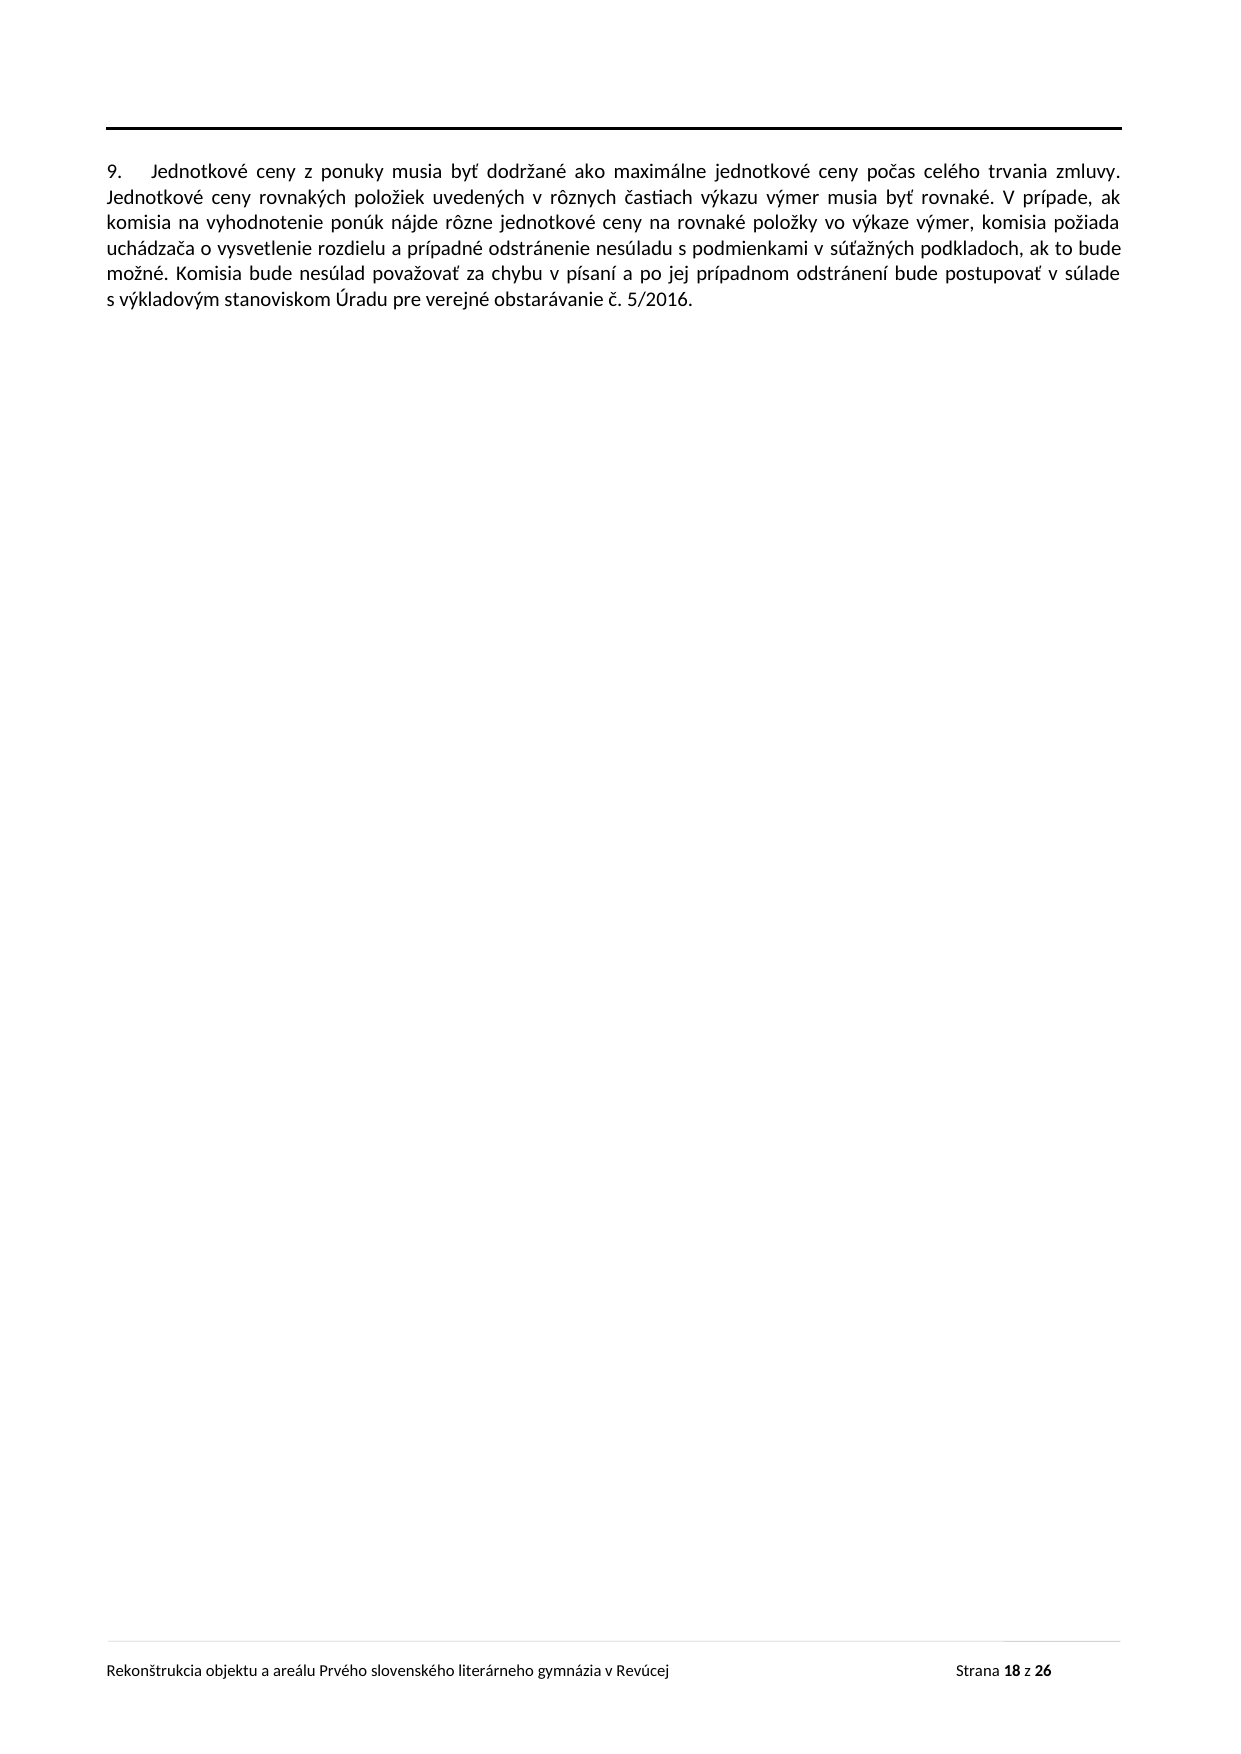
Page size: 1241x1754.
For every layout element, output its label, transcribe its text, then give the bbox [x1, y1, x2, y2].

list Jednotkové ceny z ponuky musia byť dodržané ako maximálne jednotkové ceny počas celého trvania zmluvy. Jednotkové ceny rovnakých položiek uvedených v rôznych častiach výkazu výmer musia byť rovnaké. V prípade, ak komisia na vyhodnotenie ponúk nájde rôzne jednotkové ceny na rovnaké položky vo výkaze výmer, komisia požiada uchádzača o vysvetlenie rozdielu a prípadné odstránenie nesúladu s podmienkami v súťažných podkladoch, ak to bude možné. Komisia bude nesúlad považovať za chybu v písaní a po jej prípadnom odstránení bude postupovať v súlade s výkladovým stanoviskom Úradu pre verejné obstarávanie č. 5/2016. [106, 159, 1122, 311]
